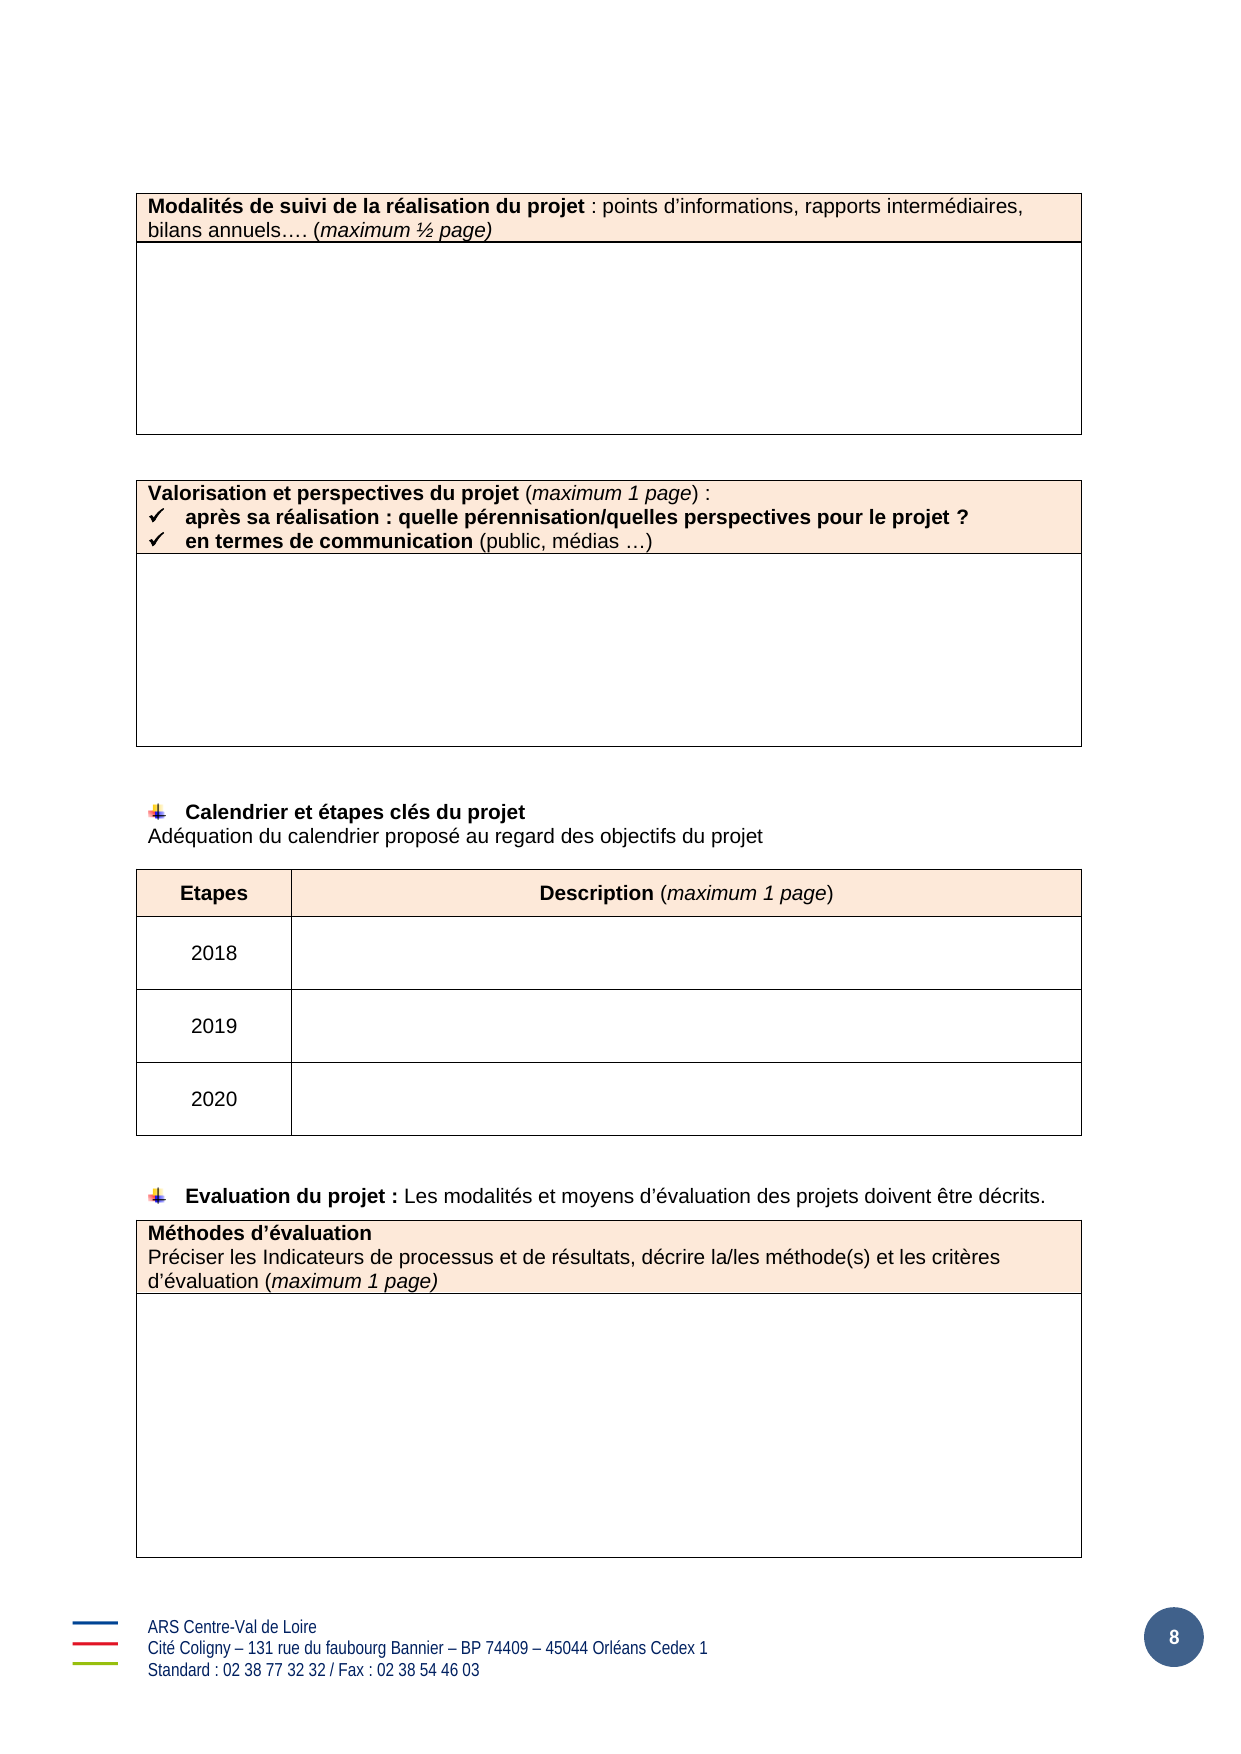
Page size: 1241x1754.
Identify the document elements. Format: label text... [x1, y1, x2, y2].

picture [148, 802, 166, 820]
table_cell [137, 243, 1081, 434]
table_cell 2018 [137, 917, 291, 989]
picture [148, 1186, 166, 1204]
table_header Méthodes d’évaluation Préciser les Indicateurs de processus et de résultats, décrire la/les méthode(s) et les critères d’évaluation (maximum 1 page) [137, 1221, 1081, 1292]
subtitle Evaluation du projet : Les modalités et moyens d’évaluation des projets doivent être décrits. [148, 1183, 1093, 1207]
table_cell [292, 1063, 1081, 1134]
table_header Modalités de suivi de la réalisation du projet : points d’informations, rapports intermédiaires, bilans annuels…. (maximum ½ page) [137, 194, 1081, 241]
subtitle Calendrier et étapes clés du projet [148, 800, 1093, 824]
text Adéquation du calendrier proposé au regard des objectifs du projet [148, 824, 1093, 848]
table_cell [292, 990, 1081, 1062]
table_header Valorisation et perspectives du projet (maximum 1 page) : après sa réalisation : quelle pérennisation/quelles perspectives pour le projet ? en termes de communication (public, médias …) [137, 481, 1081, 553]
table_header Etapes [137, 870, 291, 916]
table_cell 2019 [137, 990, 291, 1062]
table_cell [292, 917, 1081, 989]
table_cell 2020 [137, 1063, 291, 1134]
table_cell [137, 1294, 1081, 1557]
table_cell [137, 554, 1081, 746]
picture [70, 1619, 120, 1667]
table_header Description (maximum 1 page) [292, 870, 1081, 916]
